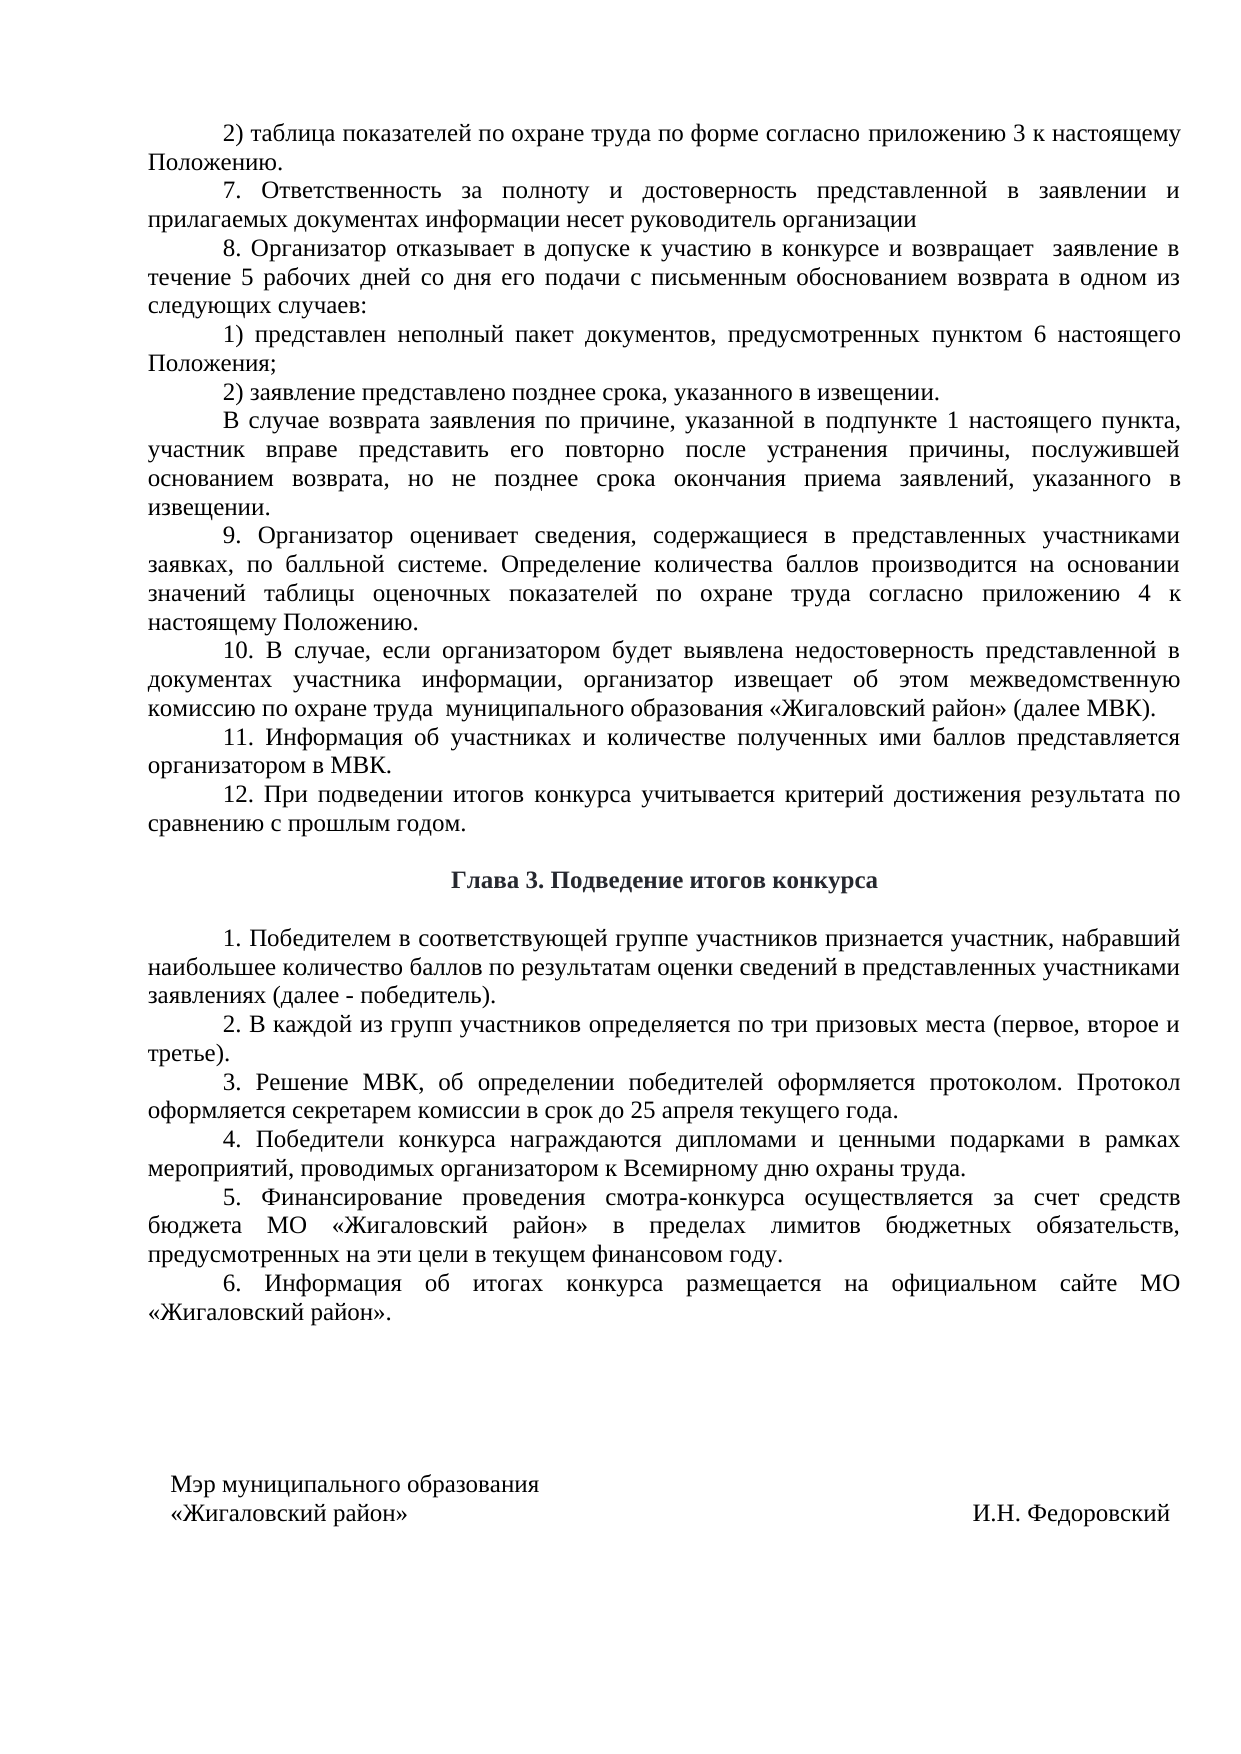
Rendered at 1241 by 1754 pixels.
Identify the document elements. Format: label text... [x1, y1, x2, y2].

text 4. Победители конкурса награждаются дипломами и ценными подарками в рамках мероприятий, проводимых организатором к Всемирному дню охраны труда. [148, 1124, 1181, 1182]
text 11. Информация об участниках и количестве полученных ими баллов представляется организатором в МВК. [148, 722, 1181, 779]
text В случае возврата заявления по причине, указанной в подпункте 1 настоящего пункта, участник вправе представить его повторно после устранения причины, послужившей основанием возврата, но не позднее срока окончания приема заявлений, указанного в извещении. [148, 406, 1181, 521]
text 8. Организатор отказывает в допуске к участию в конкурсе и возвращает заявление в течение 5 рабочих дней со дня его подачи с письменным обоснованием возврата в одном из следующих случаев: [148, 233, 1181, 319]
text 6. Информация об итогах конкурса размещается на официальном сайте МО «Жигаловский район». [148, 1268, 1181, 1326]
text 7. Ответственность за полноту и достоверность представленной в заявлении и прилагаемых документах информации несет руководитель организации [148, 176, 1181, 233]
text 3. Решение МВК, об определении победителей оформляется протоколом. Протокол оформляется секретарем комиссии в срок до 25 апреля текущего года. [148, 1067, 1181, 1124]
text 1) представлен неполный пакет документов, предусмотренных пунктом 6 настоящего Положения; [148, 319, 1181, 377]
text 9. Организатор оценивает сведения, содержащиеся в представленных участниками заявках, по балльной системе. Определение количества баллов производится на основании значений таблицы оценочных показателей по охране труда согласно приложению 4 к настоящему Положению. [148, 521, 1181, 636]
text Глава 3. Подведение итогов конкурса [148, 866, 1181, 894]
text 2) заявление представлено позднее срока, указанного в извещении. [148, 377, 1181, 406]
text 5. Финансирование проведения смотра-конкурса осуществляется за счет средств бюджета МО «Жигаловский район» в пределах лимитов бюджетных обязательств, предусмотренных на эти цели в текущем финансовом году. [148, 1182, 1181, 1268]
table_header Мэр муниципального образования «Жигаловский район» [159, 1354, 840, 1527]
text 1. Победителем в соответствующей группе участников признается участник, набравший наибольшее количество баллов по результатам оценки сведений в представленных участниками заявлениях (далее - победитель). [148, 923, 1181, 1009]
text 12. При подведении итогов конкурса учитывается критерий достижения результата по сравнению с прошлым годом. [148, 779, 1181, 837]
table_header И.Н. Федоровский [840, 1354, 1181, 1527]
text 2. В каждой из групп участников определяется по три призовых места (первое, второе и третье). [148, 1009, 1181, 1067]
text 10. В случае, если организатором будет выявлена недостоверность представленной в документах участника информации, организатор извещает об этом межведомственную комиссию по охране труда муниципального образования «Жигаловский район» (далее МВК). [148, 636, 1181, 722]
text 2) таблица показателей по охране труда по форме согласно приложению 3 к настоящему Положению. [148, 118, 1181, 176]
